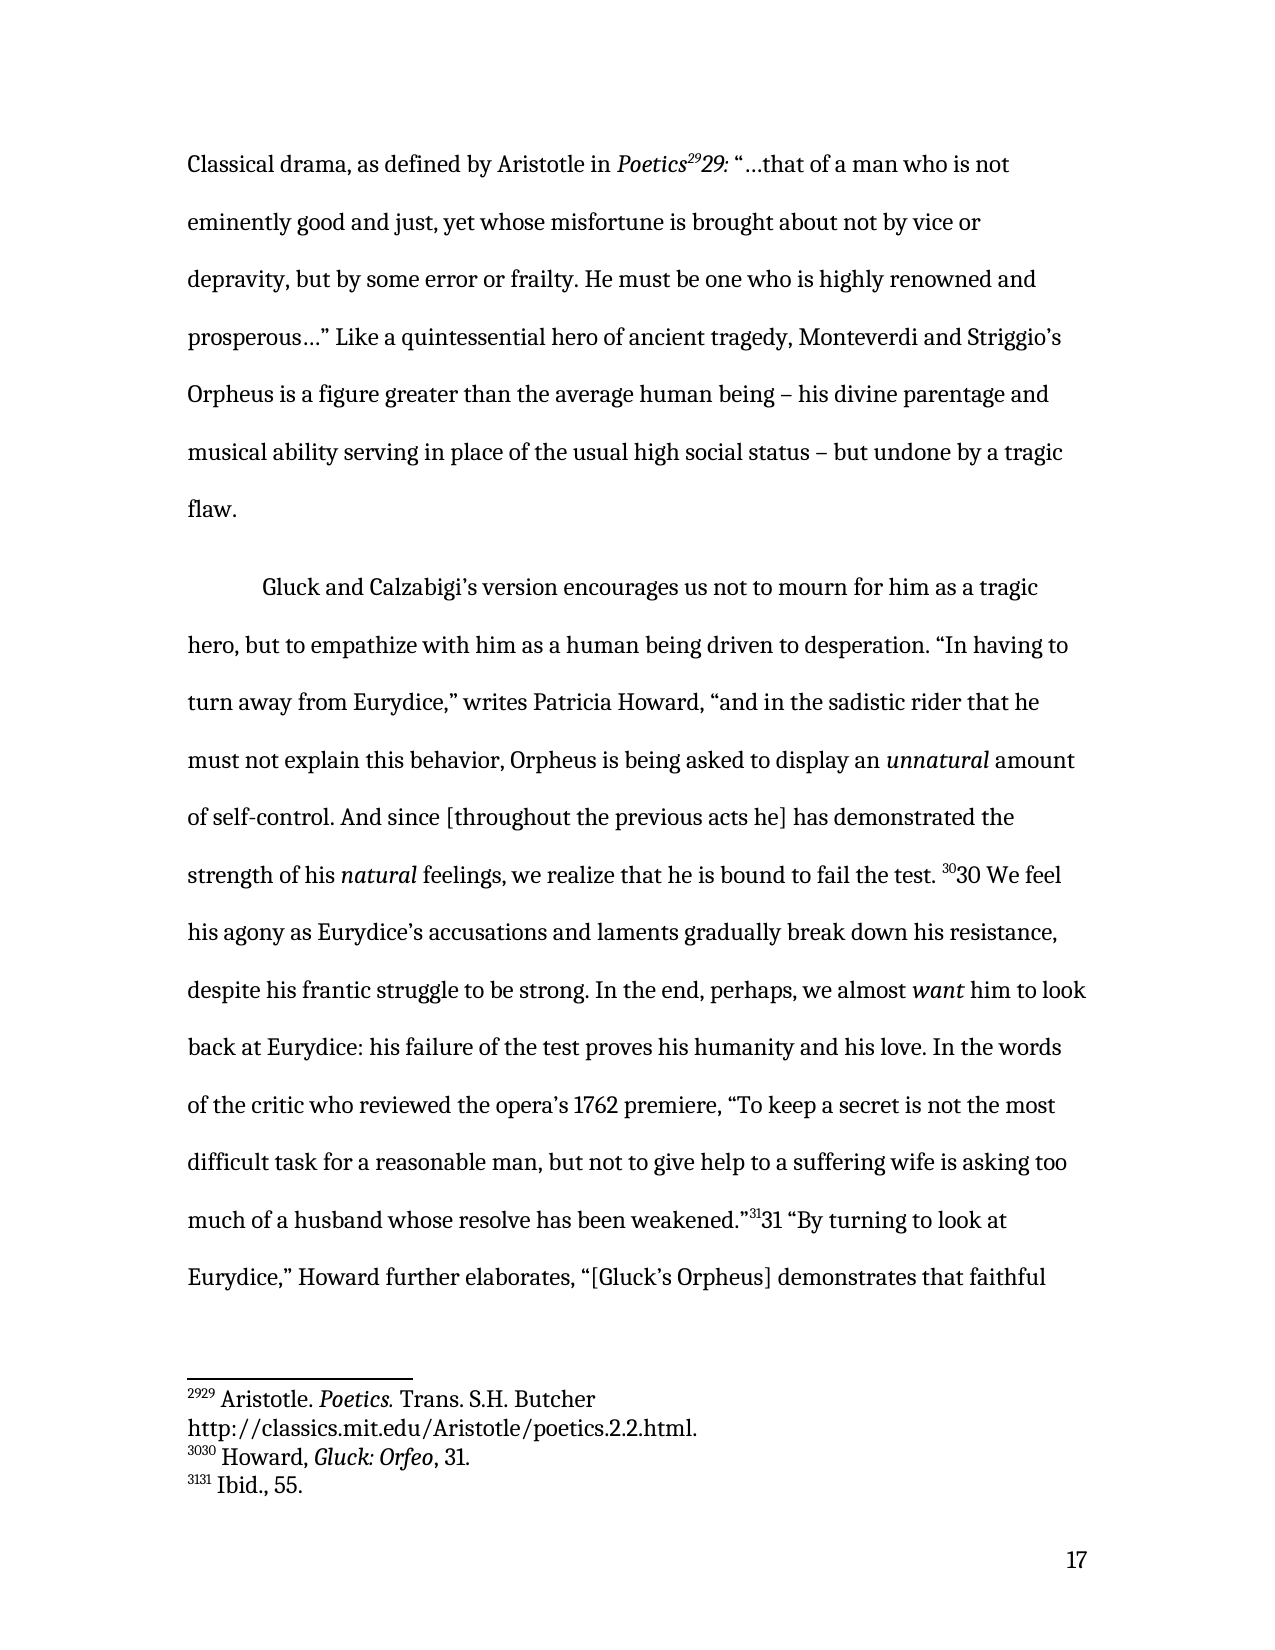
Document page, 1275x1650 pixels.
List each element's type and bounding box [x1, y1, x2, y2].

text [187, 150, 1087, 524]
text [187, 573, 1087, 1292]
